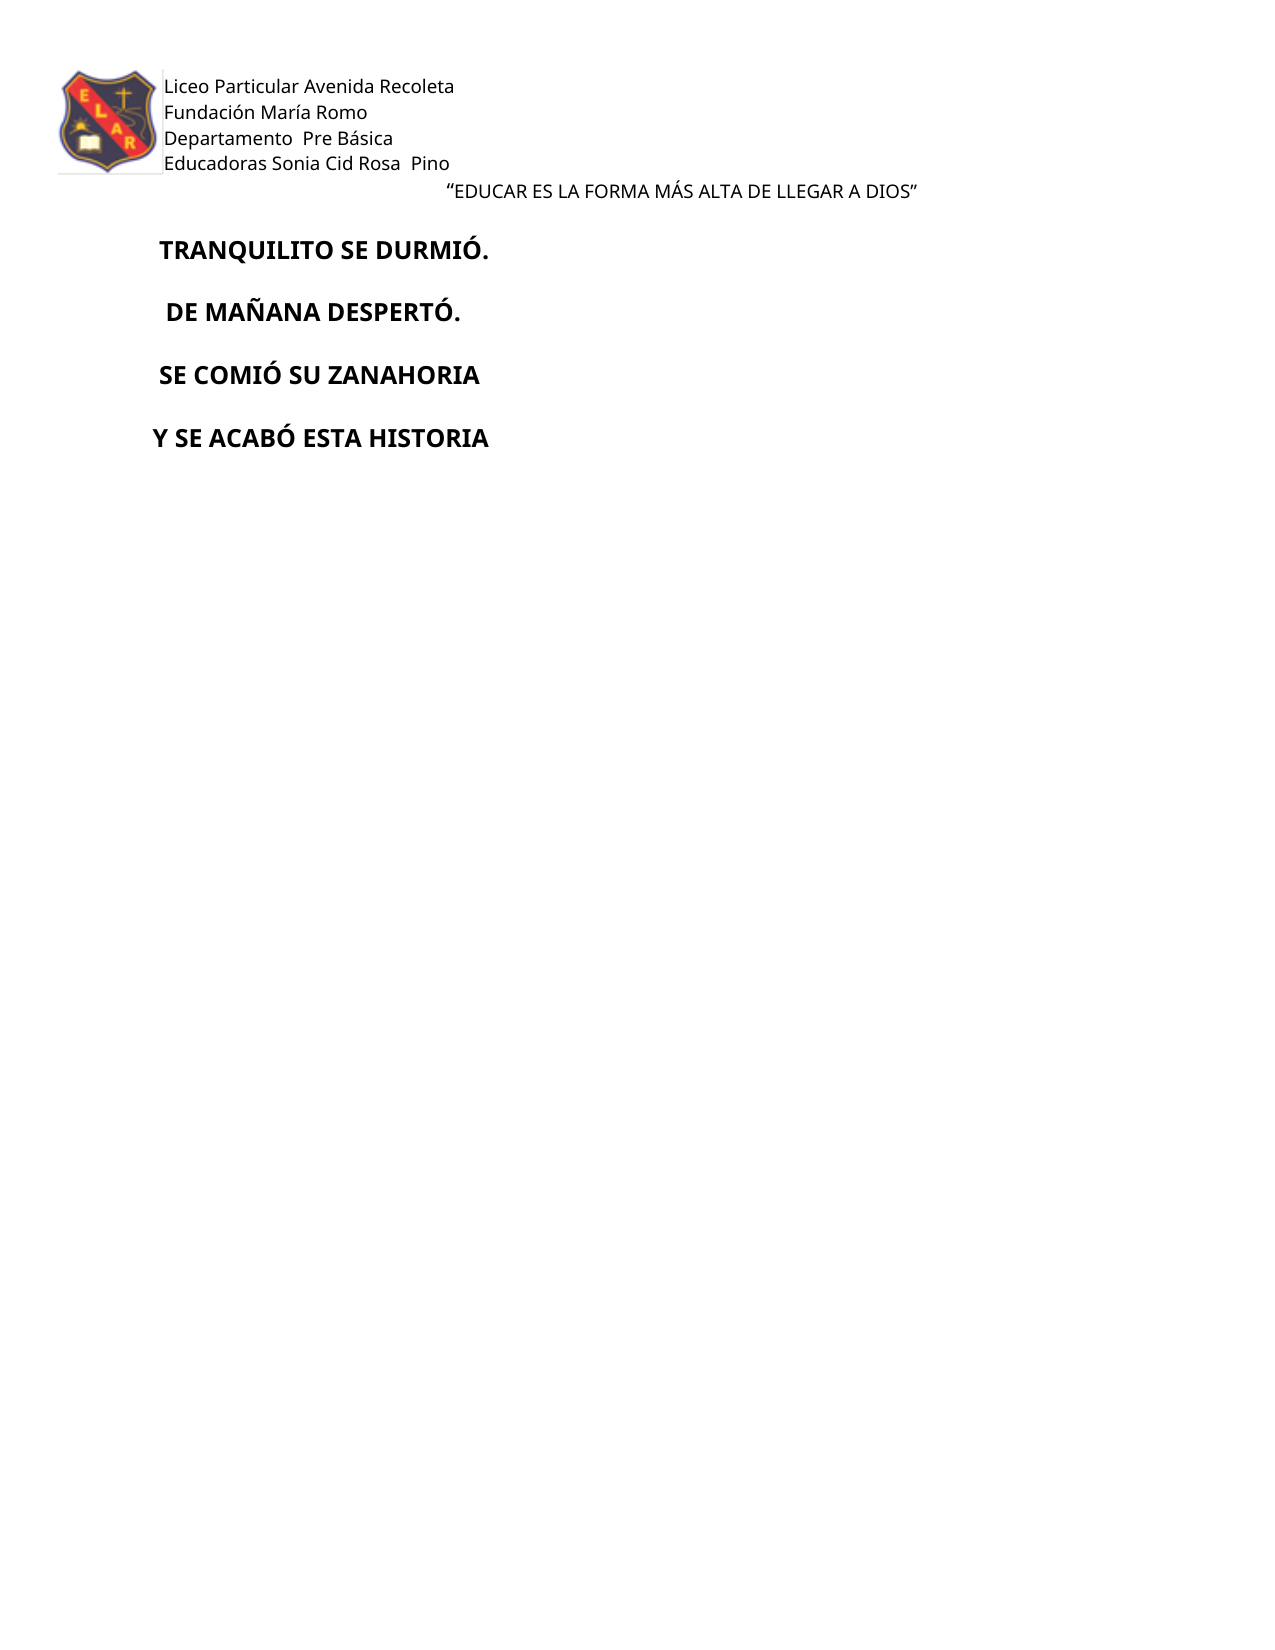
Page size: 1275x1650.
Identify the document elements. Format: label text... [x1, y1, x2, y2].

text SE COMIÓ SU ZANAHORIA [75, 358, 1200, 392]
text Y SE ACABÓ ESTA HISTORIA [75, 421, 1200, 455]
text TRANQUILITO SE DURMIÓ. [75, 232, 1200, 266]
picture [57, 69, 164, 176]
text DE MAÑANA DESPERTÓ. [75, 295, 1200, 329]
